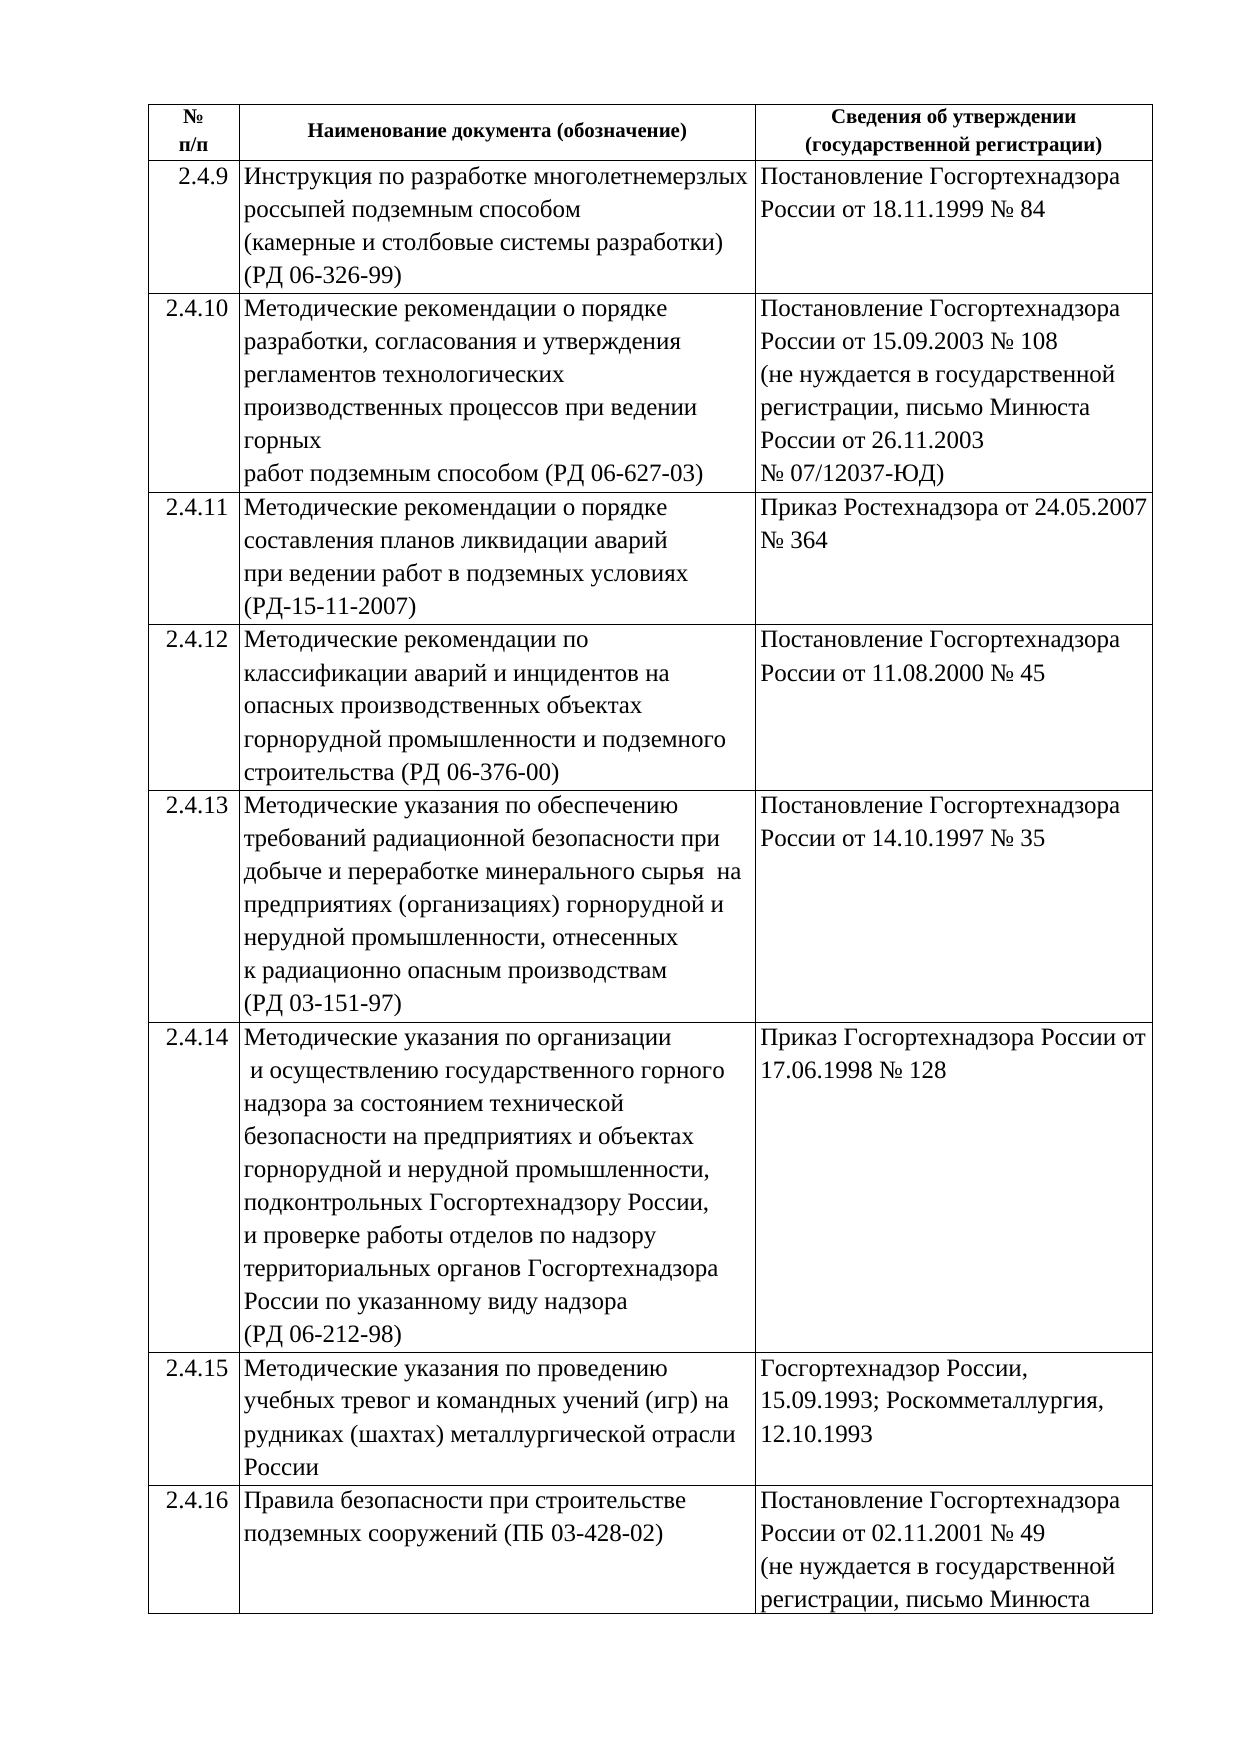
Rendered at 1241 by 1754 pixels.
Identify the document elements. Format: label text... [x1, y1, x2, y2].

table_cell [149, 1353, 239, 1485]
table_cell Постановление Госгортехнадзора России от 15.09.2003 № 108 (не нуждается в государственной регистрации, письмо Минюста России от 26.11.2003 № 07/12037-ЮД) [756, 294, 1152, 491]
table_cell Постановление Госгортехнадзора России от 18.11.1999 № 84 [756, 161, 1152, 293]
table_cell Приказ Ростехнадзора от 24.05.2007 № 364 [756, 493, 1152, 624]
table_cell [149, 625, 239, 790]
table_header Сведения об утверждении (государственной регистрации) [756, 105, 1152, 160]
table_cell [149, 161, 239, 293]
table_cell Методические указания по проведению учебных тревог и командных учений (игр) на рудниках (шахтах) металлургической отрасли России [240, 1353, 755, 1485]
table_cell [149, 1023, 239, 1352]
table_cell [756, 1486, 1152, 1613]
table_header Наименование документа (обозначение) [240, 105, 755, 160]
table_cell Постановление Госгортехнадзора России от 14.10.1997 № 35 [756, 791, 1152, 1021]
table_cell Инструкция по разработке многолетнемерзлых россыпей подземным способом (камерные и столбовые системы разработки) (РД 06-326-99) [240, 161, 755, 293]
table_cell Методические рекомендации о порядке составления планов ликвидации аварий при ведении работ в подземных условиях (РД-15-11-2007) [240, 493, 755, 624]
table_cell Госгортехнадзор России, 15.09.1993; Роскомметаллургия, 12.10.1993 [756, 1353, 1152, 1485]
table_cell Методические указания по организации и осуществлению государственного горного надзора за состоянием технической безопасности на предприятиях и объектах горнорудной и нерудной промышленности, подконтрольных Госгортехнадзору России, и проверке работы отделов по надзору территориальных органов Госгортехнадзора России по указанному виду надзора (РД 06-212-98) [240, 1023, 755, 1352]
table_header № п/п [149, 105, 239, 160]
table_cell [149, 493, 239, 624]
table_cell Методические указания по обеспечению требований радиационной безопасности при добыче и переработке минерального сырья на предприятиях (организациях) горнорудной и нерудной промышленности, отнесенных к радиационно опасным производствам (РД 03-151-97) [240, 791, 755, 1021]
table_cell Постановление Госгортехнадзора России от 11.08.2000 № 45 [756, 625, 1152, 790]
table_cell [149, 1486, 239, 1613]
table_cell Методические рекомендации по классификации аварий и инцидентов на опасных производственных объектах горнорудной промышленности и подземного строительства (РД 06-376-00) [240, 625, 755, 790]
table_cell Приказ Госгортехнадзора России от 17.06.1998 № 128 [756, 1023, 1152, 1352]
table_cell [240, 1486, 755, 1613]
table_cell [149, 791, 239, 1021]
table_cell Методические рекомендации о порядке разработки, согласования и утверждения регламентов технологических производственных процессов при ведении горных работ подземным способом (РД 06-627-03) [240, 294, 755, 491]
table_cell [149, 294, 239, 491]
